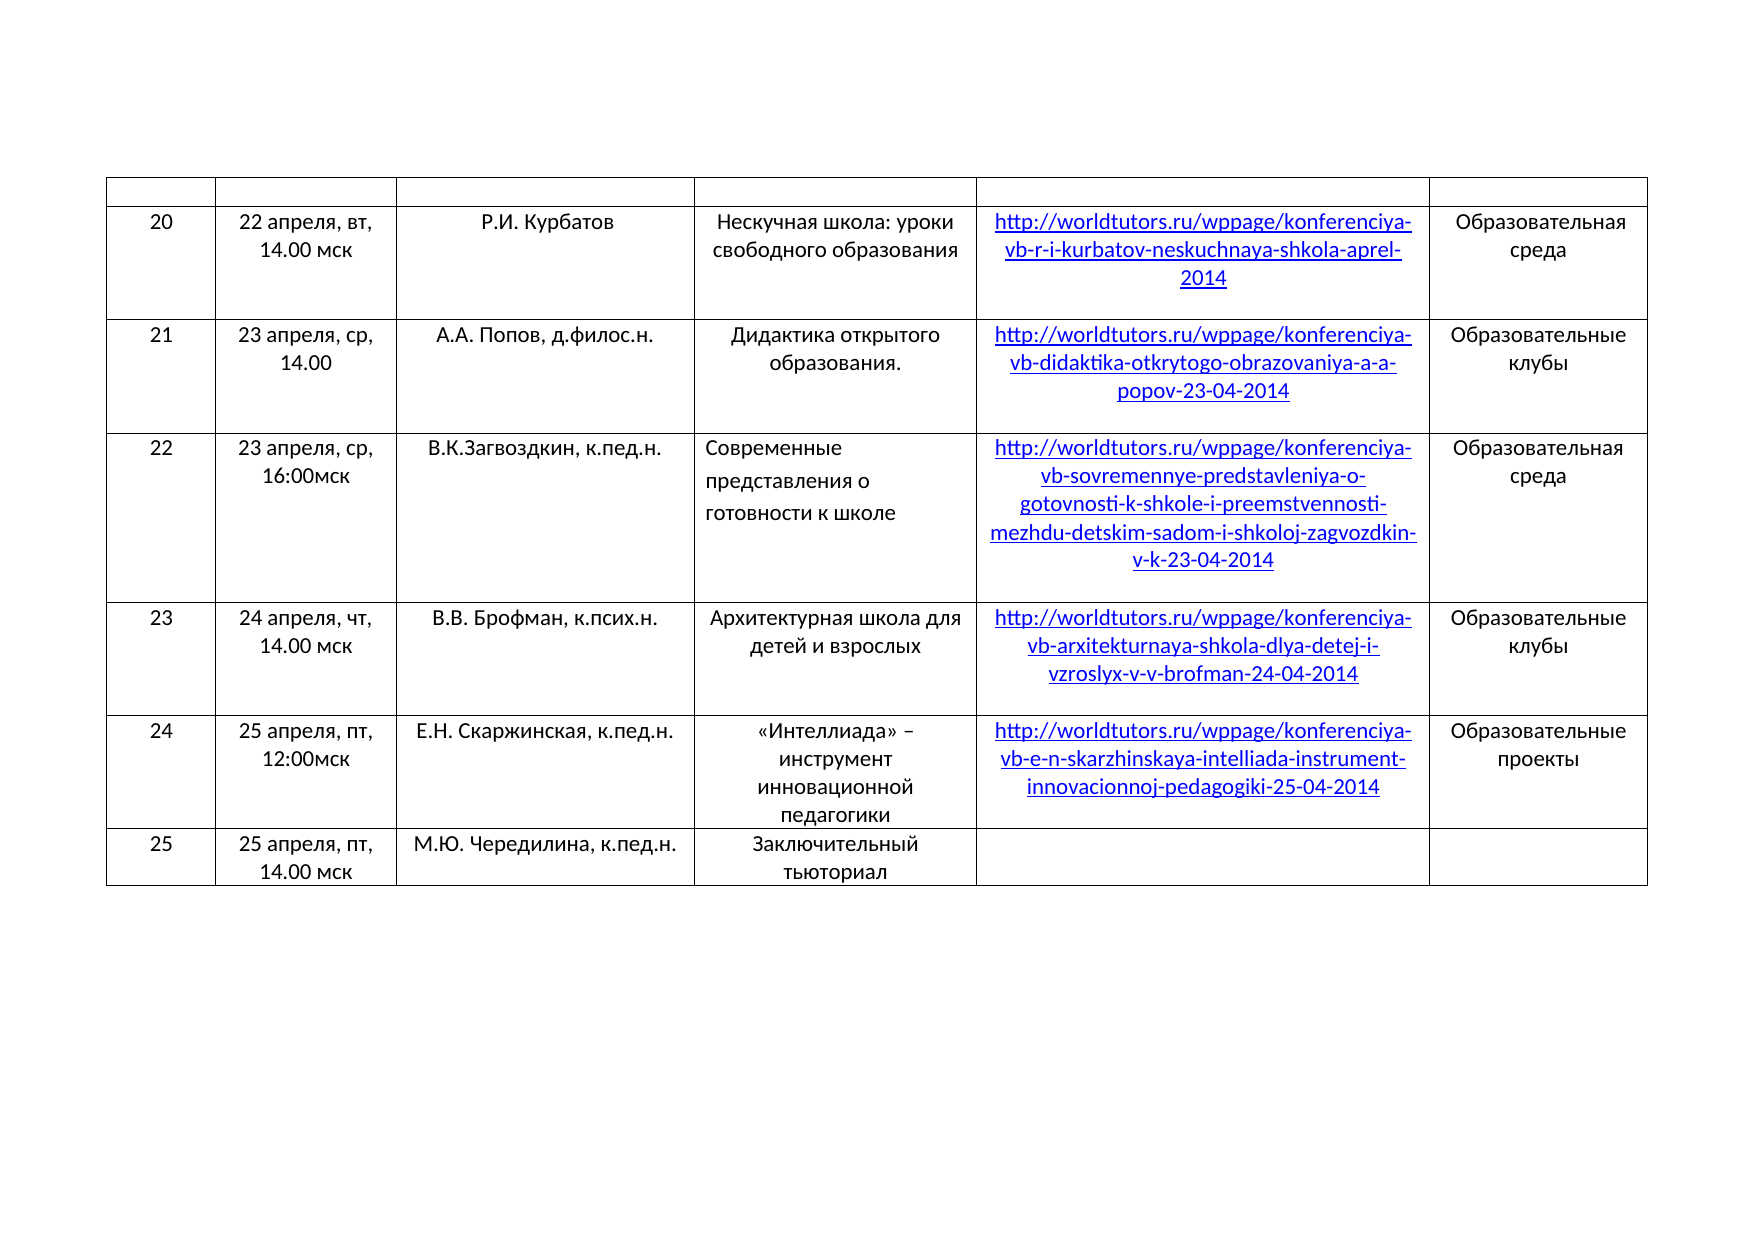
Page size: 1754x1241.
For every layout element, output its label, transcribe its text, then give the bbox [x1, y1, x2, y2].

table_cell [977, 178, 1429, 206]
table_cell 21 [107, 320, 215, 432]
table_cell Заключительный тьюториал [695, 829, 976, 885]
table_cell В.В. Брофман, к.псих.н. [397, 603, 694, 715]
table_cell 25 апреля, пт, 14.00 мск [216, 829, 396, 885]
table_cell 24 [107, 716, 215, 828]
table_cell Нескучная школа: уроки свободного образования [695, 207, 976, 319]
table_cell 25 [107, 829, 215, 885]
table_cell [1430, 829, 1647, 885]
table_cell Дидактика открытого образования. [695, 320, 976, 432]
table_cell Е.Н. Скаржинская, к.пед.н. [397, 716, 694, 828]
table_cell 25 апреля, пт, 12:00мск [216, 716, 396, 828]
table_cell Образовательные клубы [1430, 320, 1647, 432]
table_cell Современные представления о готовности к школе [695, 434, 976, 602]
table_cell 22 [107, 434, 215, 602]
table_cell 23 апреля, ср, 16:00мск [216, 434, 396, 602]
table_cell В.К.Загвоздкин, к.пед.н. [397, 434, 694, 602]
table_cell [977, 829, 1429, 885]
table_cell Образовательная среда [1430, 207, 1647, 319]
table_cell А.А. Попов, д.филос.н. [397, 320, 694, 432]
table_cell Образовательные клубы [1430, 603, 1647, 715]
table_cell http://worldtutors.ru/wppage/konferenciya-vb-e-n-skarzhinskaya-intelliada-instrument-innovacionnoj-pedagogiki-25-04-2014 [977, 716, 1429, 828]
table_cell 24 апреля, чт, 14.00 мск [216, 603, 396, 715]
table_cell Р.И. Курбатов [397, 207, 694, 319]
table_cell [1430, 178, 1647, 206]
table_cell 23 [107, 603, 215, 715]
table_cell «Интеллиада» – инструмент инновационной педагогики [695, 716, 976, 828]
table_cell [216, 178, 396, 206]
table_cell 23 апреля, ср, 14.00 [216, 320, 396, 432]
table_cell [695, 178, 976, 206]
table_cell Архитектурная школа для детей и взрослых [695, 603, 976, 715]
table_cell http://worldtutors.ru/wppage/konferenciya-vb-r-i-kurbatov-neskuchnaya-shkola-aprel-2014 [977, 207, 1429, 319]
table_cell Образовательная среда [1430, 434, 1647, 602]
table_cell http://worldtutors.ru/wppage/konferenciya-vb-arxitekturnaya-shkola-dlya-detej-i-vzroslyx-v-v-brofman-24-04-2014 [977, 603, 1429, 715]
table_cell 19 [107, 178, 215, 206]
table_cell Образовательные проекты [1430, 716, 1647, 828]
table_cell 22 апреля, вт, 14.00 мск [216, 207, 396, 319]
table_cell М.Ю. Чередилина, к.пед.н. [397, 829, 694, 885]
table_cell http://worldtutors.ru/wppage/konferenciya-vb-didaktika-otkrytogo-obrazovaniya-a-a-popov-23-04-2014 [977, 320, 1429, 432]
table_cell 20 [107, 207, 215, 319]
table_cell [397, 178, 694, 206]
table_cell http://worldtutors.ru/wppage/konferenciya-vb-sovremennye-predstavleniya-o-gotovnosti-k-shkole-i-preemstvennosti-mezhdu-detskim-sadom-i-shkoloj-zagvozdkin-v-k-23-04-2014 [977, 434, 1429, 602]
